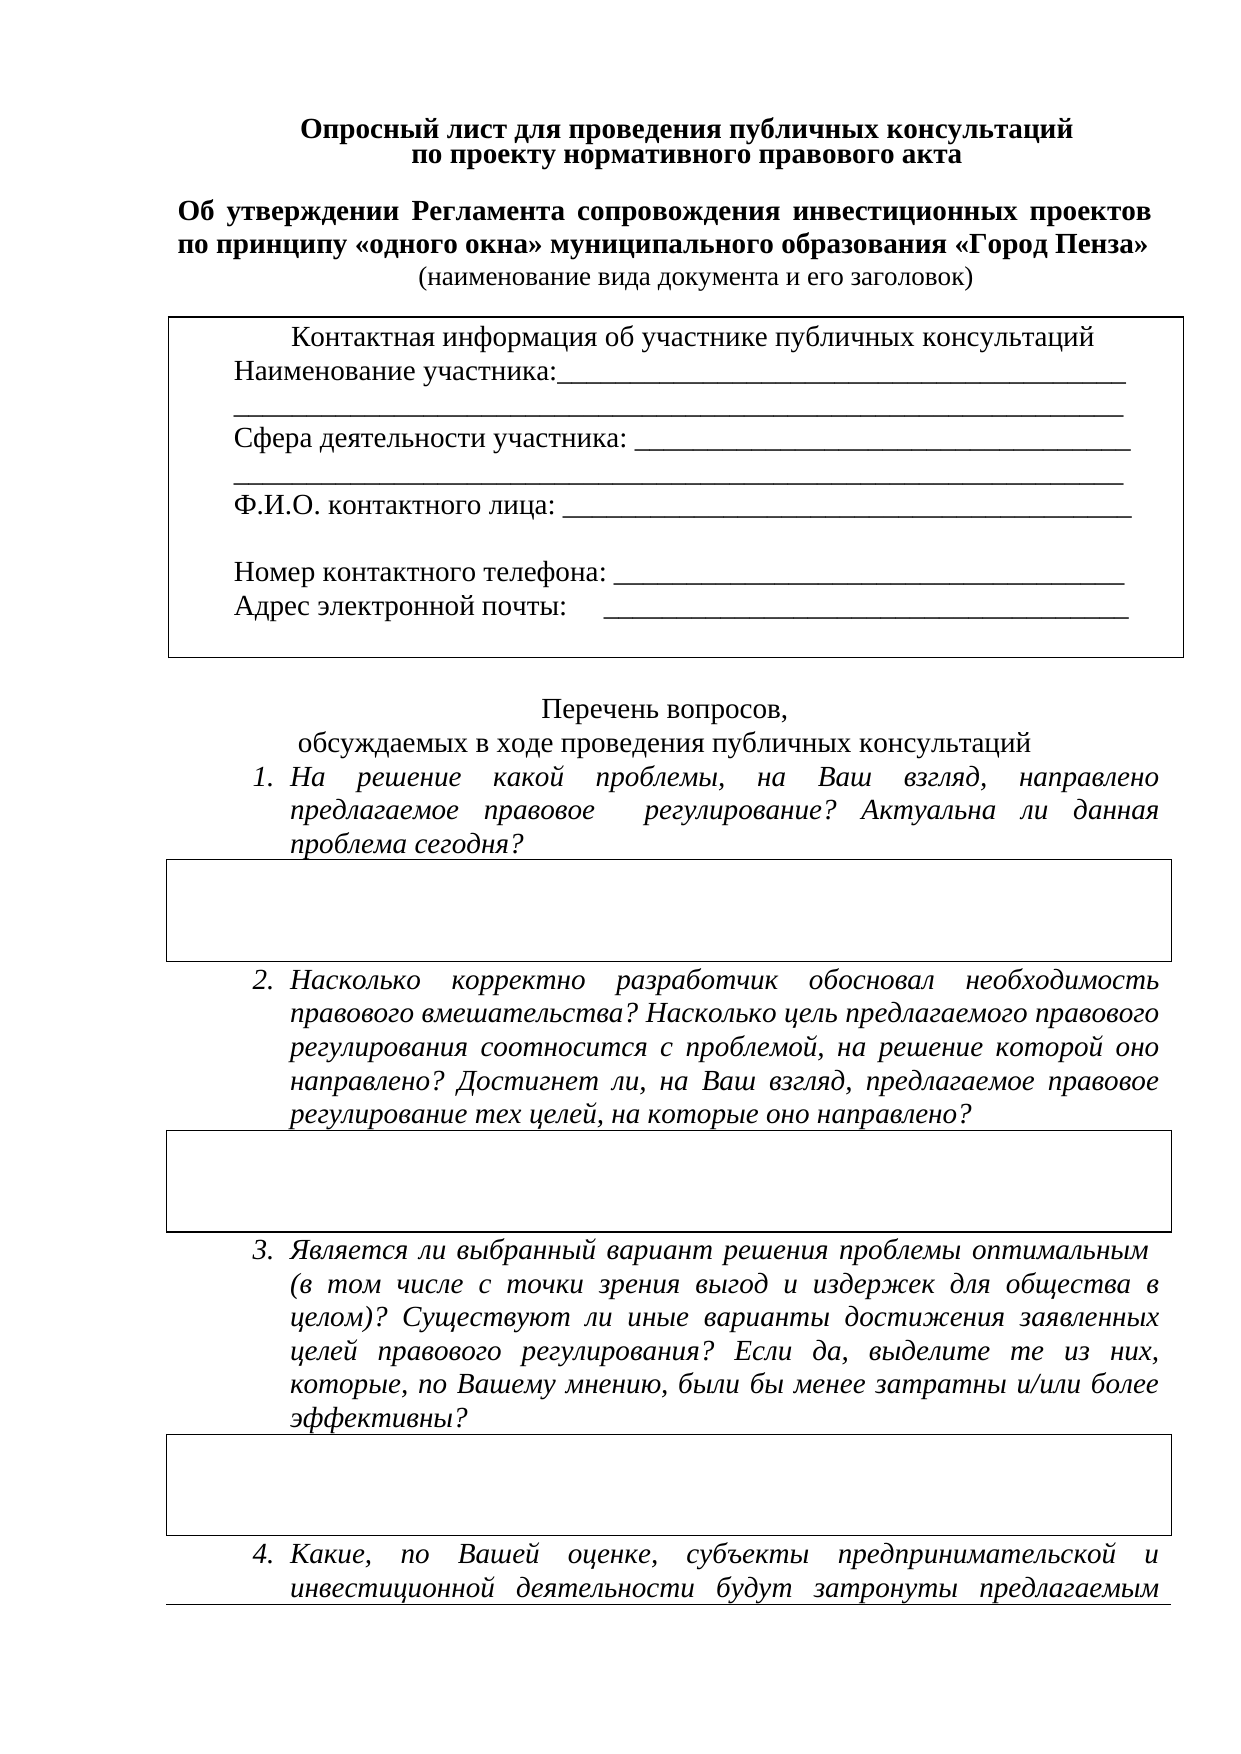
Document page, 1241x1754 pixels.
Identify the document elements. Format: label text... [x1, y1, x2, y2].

text по проекту нормативного правового акта [177, 143, 1196, 168]
text _____________________________________________________________ [177, 454, 1152, 487]
table_cell [167, 1435, 1171, 1535]
text Об утверждении Регламента сопровождения инвестиционных проектов по принципу «одного окна» муниципального образования «Город Пенза» [177, 193, 1152, 260]
text Опросный лист для проведения публичных консультаций [177, 118, 1196, 143]
text обсуждаемых в ходе проведения публичных консультаций [177, 725, 1152, 759]
text Адрес электронной почты: ____________________________________ [177, 588, 1152, 621]
text Перечень вопросов, [177, 692, 1152, 725]
table_cell Насколько корректно разработчик обосновал необходимость правового вмешательства? Насколько цель предлагаемого правового регулирования соотносится с проблемой, на решение которой оно направлено? Достигнет ли, на Ваш взгляд, предлагаемое правовое регулирование тех целей, на которые оно направлено? [166, 962, 1171, 1130]
table_cell Является ли выбранный вариант решения проблемы оптимальным (в том числе с точки зрения выгод и издержек для общества в целом)? Существуют ли иные варианты достижения заявленных целей правового регулирования? Если да, выделите те из них, которые, по Вашему мнению, были бы менее затратны и/или более эффективны? [166, 1233, 1171, 1434]
text (наименование вида документа и его заголовок) [177, 260, 1152, 291]
table_cell [167, 860, 1171, 961]
text Сфера деятельности участника: __________________________________ [177, 420, 1152, 454]
text Ф.И.О. контактного лица: _______________________________________ [177, 487, 1152, 521]
text Контактная информация об участнике публичных консультаций [169, 318, 1183, 353]
table_cell [167, 1131, 1171, 1231]
text Номер контактного телефона: ___________________________________ [177, 554, 1152, 588]
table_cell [166, 1536, 1171, 1603]
text _____________________________________________________________ [177, 387, 1152, 420]
table_header На решение какой проблемы, на Ваш взгляд, направлено предлагаемое правовое регулирование? Актуальна ли данная проблема сегодня? [166, 759, 1171, 859]
text Наименование участника:_______________________________________ [177, 353, 1152, 387]
